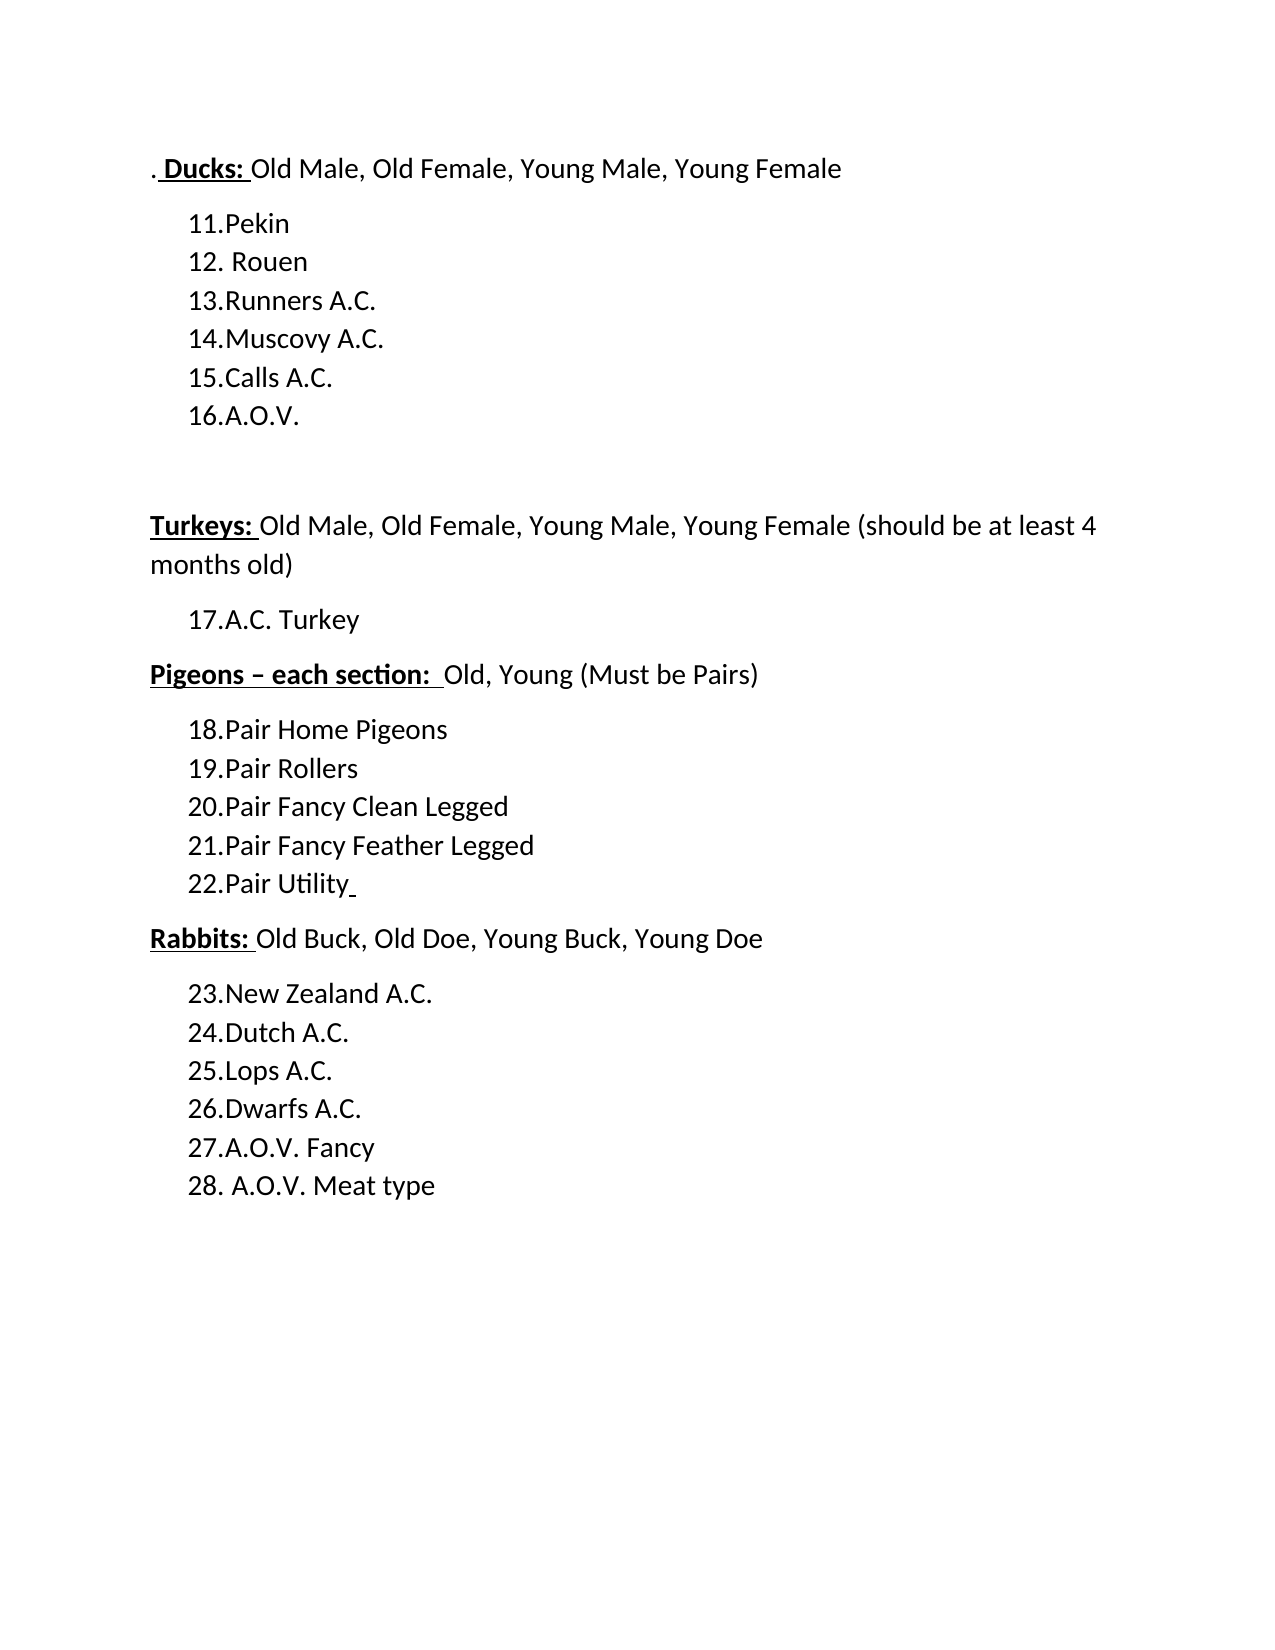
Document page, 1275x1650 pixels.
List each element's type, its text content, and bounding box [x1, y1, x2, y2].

text . Ducks: Old Male, Old Female, Young Male, Young Female [150, 150, 1125, 186]
list A.C. Turkey [187, 601, 1125, 637]
list Runners A.C. [187, 282, 1125, 318]
list A.O.V. Fancy [187, 1129, 1125, 1164]
list Dwarfs A.C. [187, 1091, 1125, 1126]
list Pair Home Pigeons [187, 711, 1125, 747]
list Pekin [187, 205, 1125, 241]
list Pair Rollers [187, 750, 1125, 785]
text Turkeys: Old Male, Old Female, Young Male, Young Female (should be at least 4 months old) [150, 507, 1125, 582]
list A.O.V. [187, 397, 1125, 433]
list Pair Utility [187, 865, 1125, 901]
text Pigeons – each section: Old, Young (Must be Pairs) [150, 656, 1125, 692]
list Pair Fancy Feather Legged [187, 827, 1125, 862]
list A.O.V. Meat type [187, 1167, 1125, 1203]
list Dutch A.C. [187, 1014, 1125, 1049]
list Pair Fancy Clean Legged [187, 788, 1125, 824]
list Muscovy A.C. [187, 320, 1125, 356]
list Calls A.C. [187, 359, 1125, 394]
text Rabbits: Old Buck, Old Doe, Young Buck, Young Doe [150, 920, 1125, 956]
list Lops A.C. [187, 1052, 1125, 1088]
list New Zealand A.C. [187, 975, 1125, 1011]
list Rouen [187, 243, 1125, 279]
